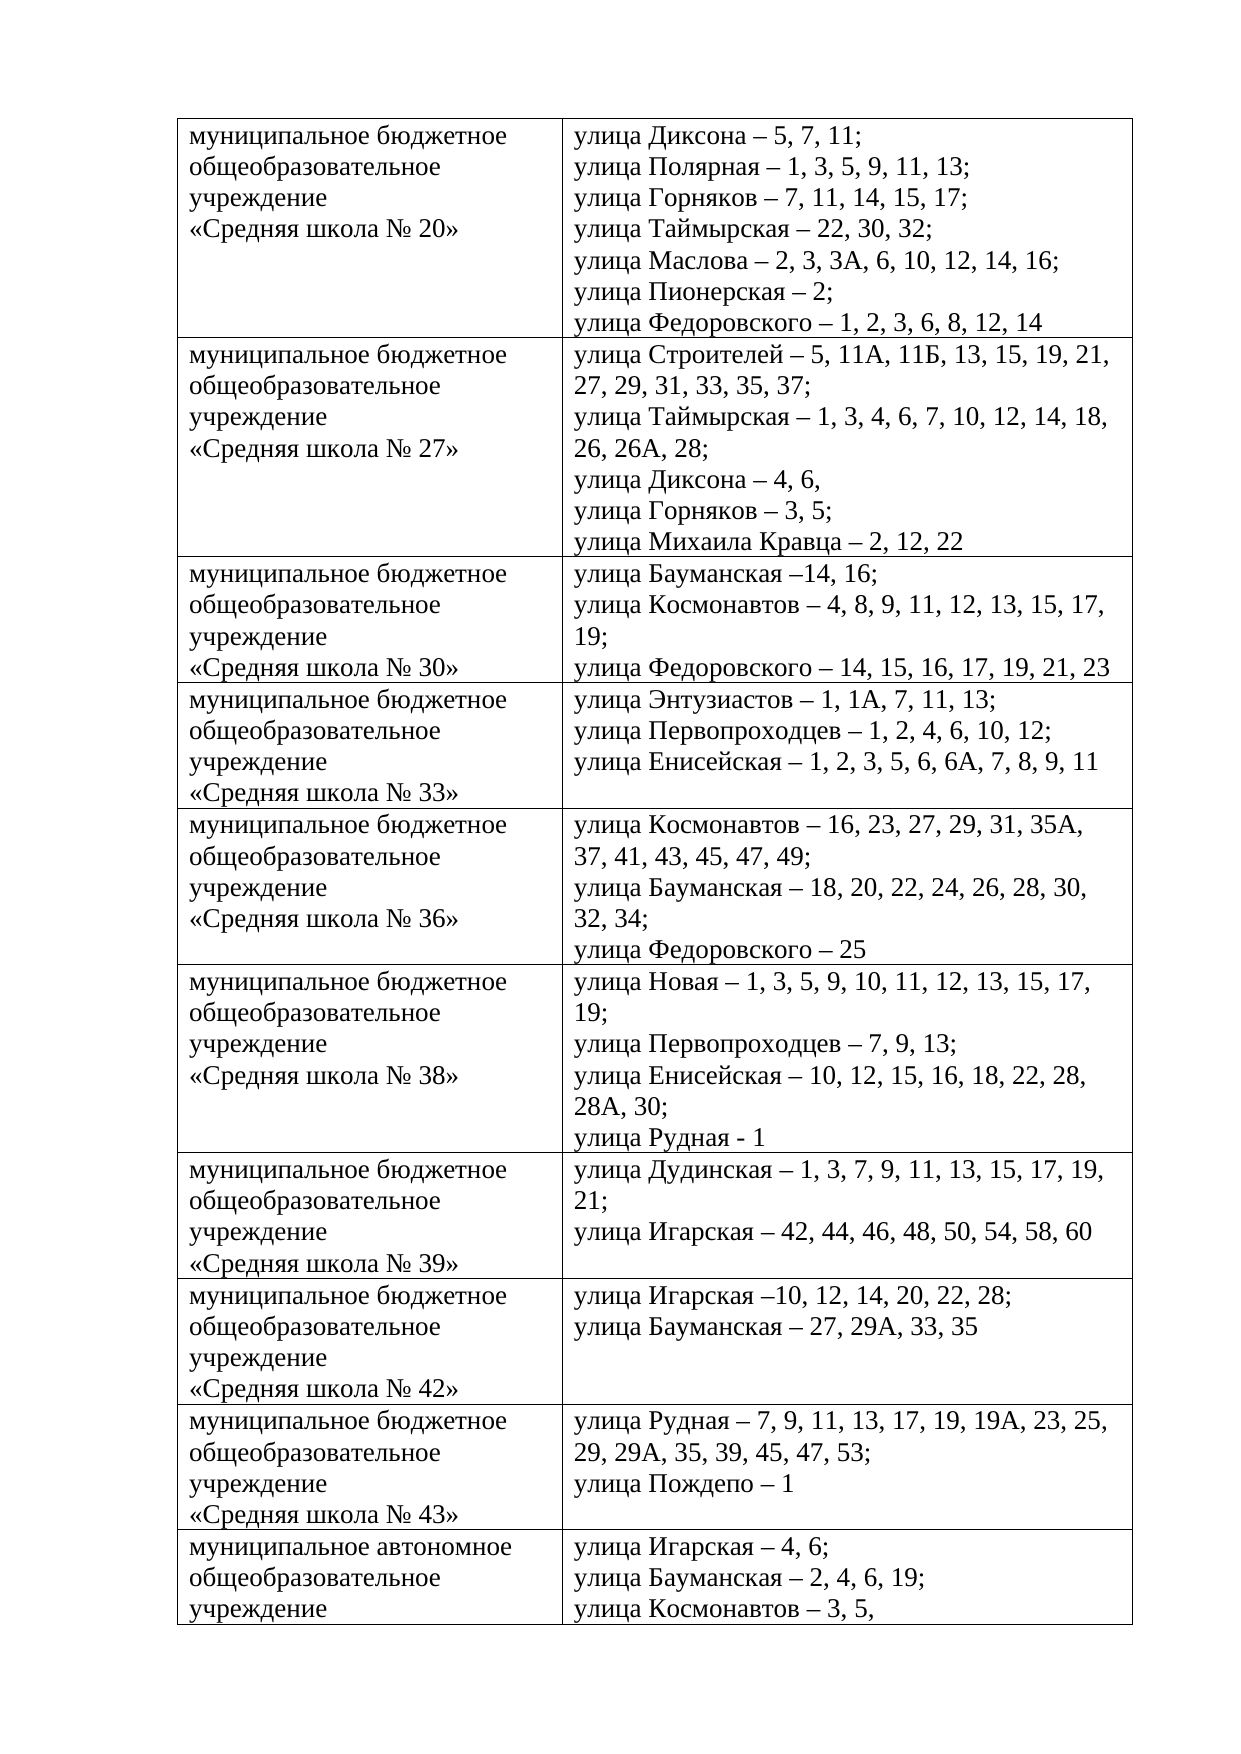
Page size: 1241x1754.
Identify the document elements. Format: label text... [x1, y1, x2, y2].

table_cell улица Игарская –10, 12, 14, 20, 22, 28; улица Бауманская – 27, 29А, 33, 35 [563, 1279, 1132, 1403]
table_cell улица Новая – 1, 3, 5, 9, 10, 11, 12, 13, 15, 17, 19; улица Первопроходцев – 7, 9, 13; улица Енисейская – 10, 12, 15, 16, 18, 22, 28, 28А, 30; улица Рудная - 1 [563, 965, 1132, 1152]
table_cell муниципальное бюджетное общеобразовательное учреждение «Средняя школа № 27» [178, 338, 562, 556]
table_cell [563, 1530, 1132, 1623]
table_cell муниципальное бюджетное общеобразовательное учреждение «Средняя школа № 30» [178, 557, 562, 682]
table_cell улица Космонавтов – 16, 23, 27, 29, 31, 35А, 37, 41, 43, 45, 47, 49; улица Бауманская – 18, 20, 22, 24, 26, 28, 30, 32, 34; улица Федоровского – 25 [563, 809, 1132, 964]
table_cell муниципальное бюджетное общеобразовательное учреждение «Средняя школа № 33» [178, 683, 562, 807]
table_cell улица Диксона – 5, 7, 11; улица Полярная – 1, 3, 5, 9, 11, 13; улица Горняков – 7, 11, 14, 15, 17; улица Таймырская – 22, 30, 32; улица Маслова – 2, 3, 3А, 6, 10, 12, 14, 16; улица Пионерская – 2; улица Федоровского – 1, 2, 3, 6, 8, 12, 14 [563, 119, 1132, 337]
table_cell улица Дудинская – 1, 3, 7, 9, 11, 13, 15, 17, 19, 21; улица Игарская – 42, 44, 46, 48, 50, 54, 58, 60 [563, 1153, 1132, 1278]
table_cell муниципальное бюджетное общеобразовательное учреждение «Средняя школа № 20» [178, 119, 562, 337]
table_cell муниципальное бюджетное общеобразовательное учреждение «Средняя школа № 38» [178, 965, 562, 1152]
table_cell муниципальное бюджетное общеобразовательное учреждение «Средняя школа № 36» [178, 809, 562, 964]
table_cell улица Строителей – 5, 11А, 11Б, 13, 15, 19, 21, 27, 29, 31, 33, 35, 37; улица Таймырская – 1, 3, 4, 6, 7, 10, 12, 14, 18, 26, 26А, 28; улица Диксона – 4, 6, улица Горняков – 3, 5; улица Михаила Кравца – 2, 12, 22 [563, 338, 1132, 556]
table_cell улица Рудная – 7, 9, 11, 13, 17, 19, 19А, 23, 25, 29, 29А, 35, 39, 45, 47, 53; улица Пождепо – 1 [563, 1405, 1132, 1529]
table_cell муниципальное бюджетное общеобразовательное учреждение «Средняя школа № 42» [178, 1279, 562, 1403]
table_cell муниципальное бюджетное общеобразовательное учреждение «Средняя школа № 43» [178, 1405, 562, 1529]
table_cell муниципальное бюджетное общеобразовательное учреждение «Средняя школа № 39» [178, 1153, 562, 1278]
table_cell улица Энтузиастов – 1, 1А, 7, 11, 13; улица Первопроходцев – 1, 2, 4, 6, 10, 12; улица Енисейская – 1, 2, 3, 5, 6, 6А, 7, 8, 9, 11 [563, 683, 1132, 807]
table_cell улица Бауманская –14, 16; улица Космонавтов – 4, 8, 9, 11, 12, 13, 15, 17, 19; улица Федоровского – 14, 15, 16, 17, 19, 21, 23 [563, 557, 1132, 682]
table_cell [178, 1530, 562, 1623]
